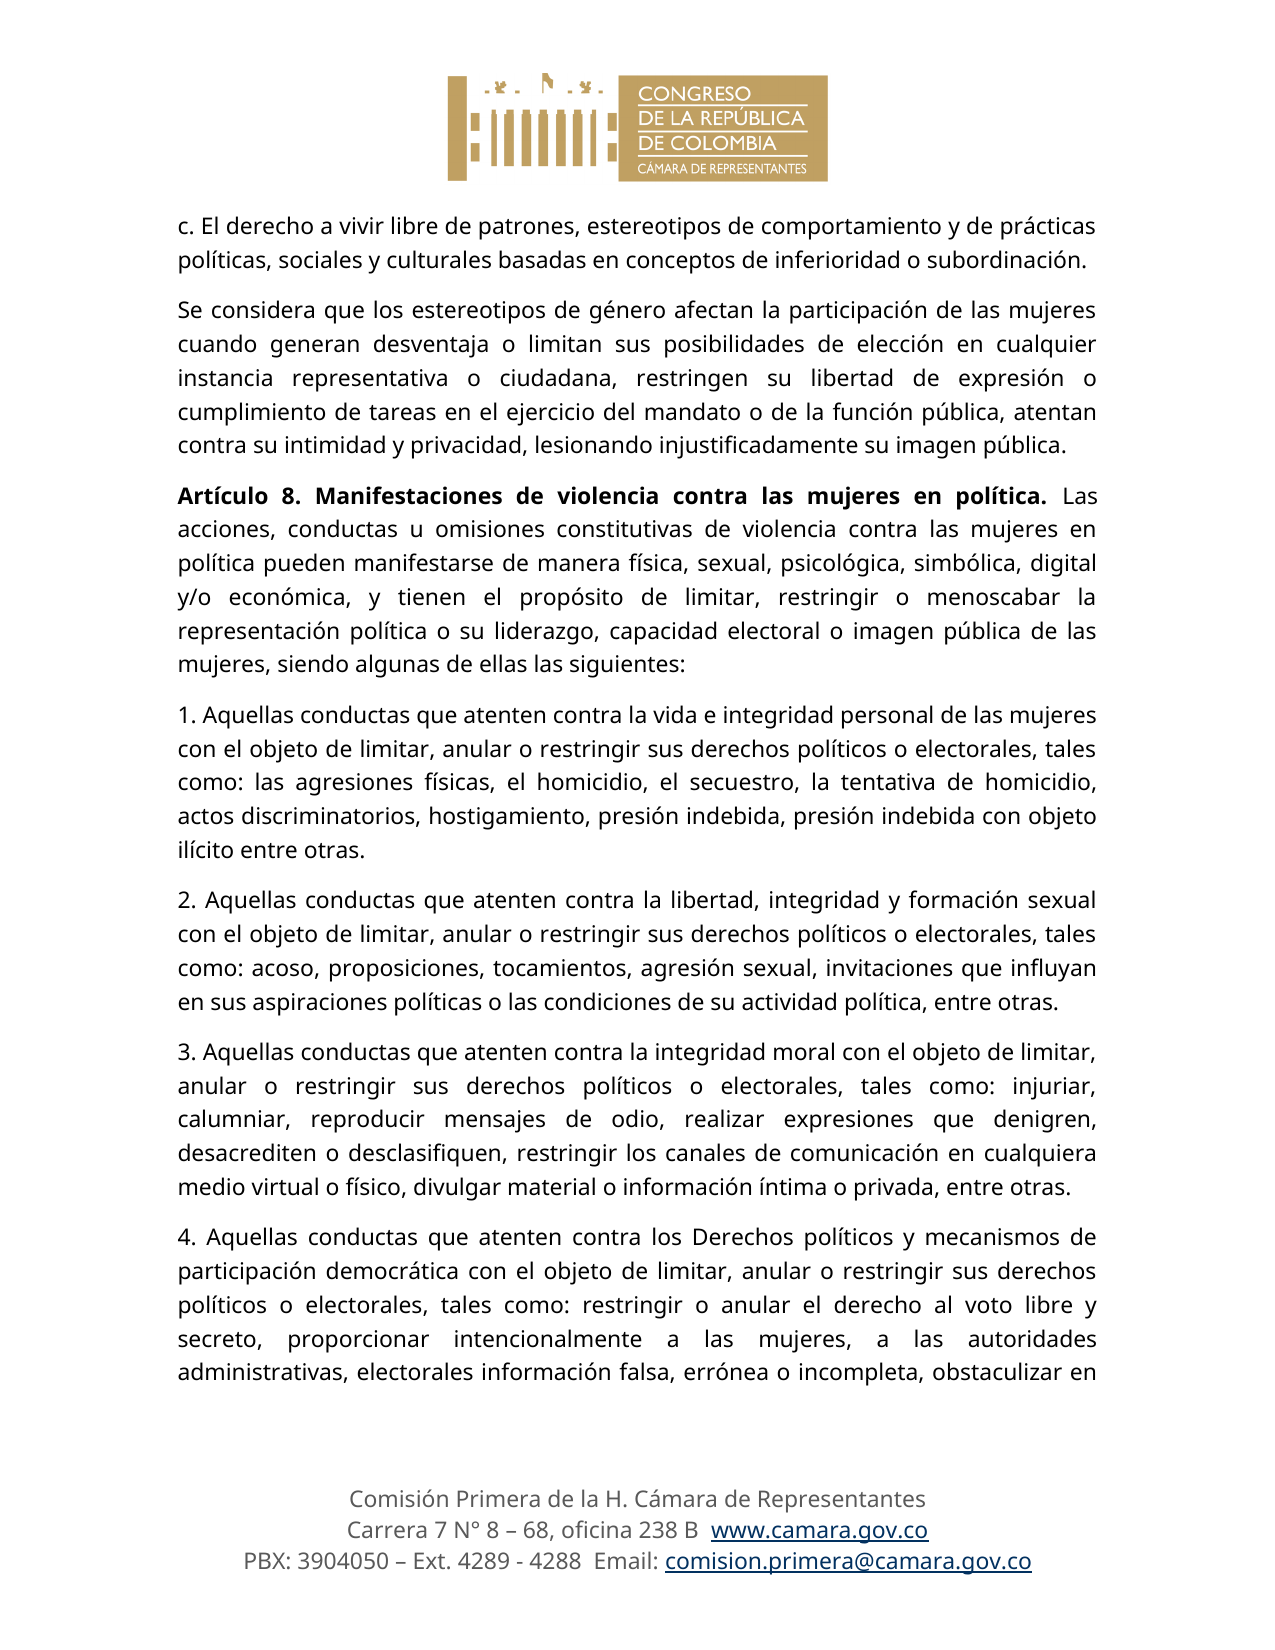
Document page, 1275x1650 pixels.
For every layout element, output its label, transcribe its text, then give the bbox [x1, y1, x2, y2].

text 2. Aquellas conductas que atenten contra la libertad, integridad y formación sexual con el objeto de limitar, anular o restringir sus derechos políticos o electorales, tales como: acoso, proposiciones, tocamientos, agresión sexual, invitaciones que influyan en sus aspiraciones políticas o las condiciones de su actividad política, entre otras. [177, 884, 1098, 1017]
text 1. Aquellas conductas que atenten contra la vida e integridad personal de las mujeres con el objeto de limitar, anular o restringir sus derechos políticos o electorales, tales como: las agresiones físicas, el homicidio, el secuestro, la tentativa de homicidio, actos discriminatorios, hostigamiento, presión indebida, presión indebida con objeto ilícito entre otras. [177, 699, 1098, 865]
text c. El derecho a vivir libre de patrones, estereotipos de comportamiento y de prácticas políticas, sociales y culturales basadas en conceptos de inferioridad o subordinación. [177, 210, 1098, 275]
text Artículo 8. Manifestaciones de violencia contra las mujeres en política. Las acciones, conductas u omisiones constitutivas de violencia contra las mujeres en política pueden manifestarse de manera física, sexual, psicológica, simbólica, digital y/o económica, y tienen el propósito de limitar, restringir o menoscabar la representación política o su liderazgo, capacidad electoral o imagen pública de las mujeres, siendo algunas de ellas las siguientes: [177, 480, 1098, 680]
text 3. Aquellas conductas que atenten contra la integridad moral con el objeto de limitar, anular o restringir sus derechos políticos o electorales, tales como: injuriar, calumniar, reproducir mensajes de odio, realizar expresiones que denigren, desacrediten o desclasifiquen, restringir los canales de comunicación en cualquiera medio virtual o físico, divulgar material o información íntima o privada, entre otras. [177, 1036, 1098, 1202]
picture [444, 73, 831, 185]
text Se considera que los estereotipos de género afectan la participación de las mujeres cuando generan desventaja o limitan sus posibilidades de elección en cualquier instancia representativa o ciudadana, restringen su libertad de expresión o cumplimiento de tareas en el ejercicio del mandato o de la función pública, atentan contra su intimidad y privacidad, lesionando injustificadamente su imagen pública. [177, 294, 1098, 461]
